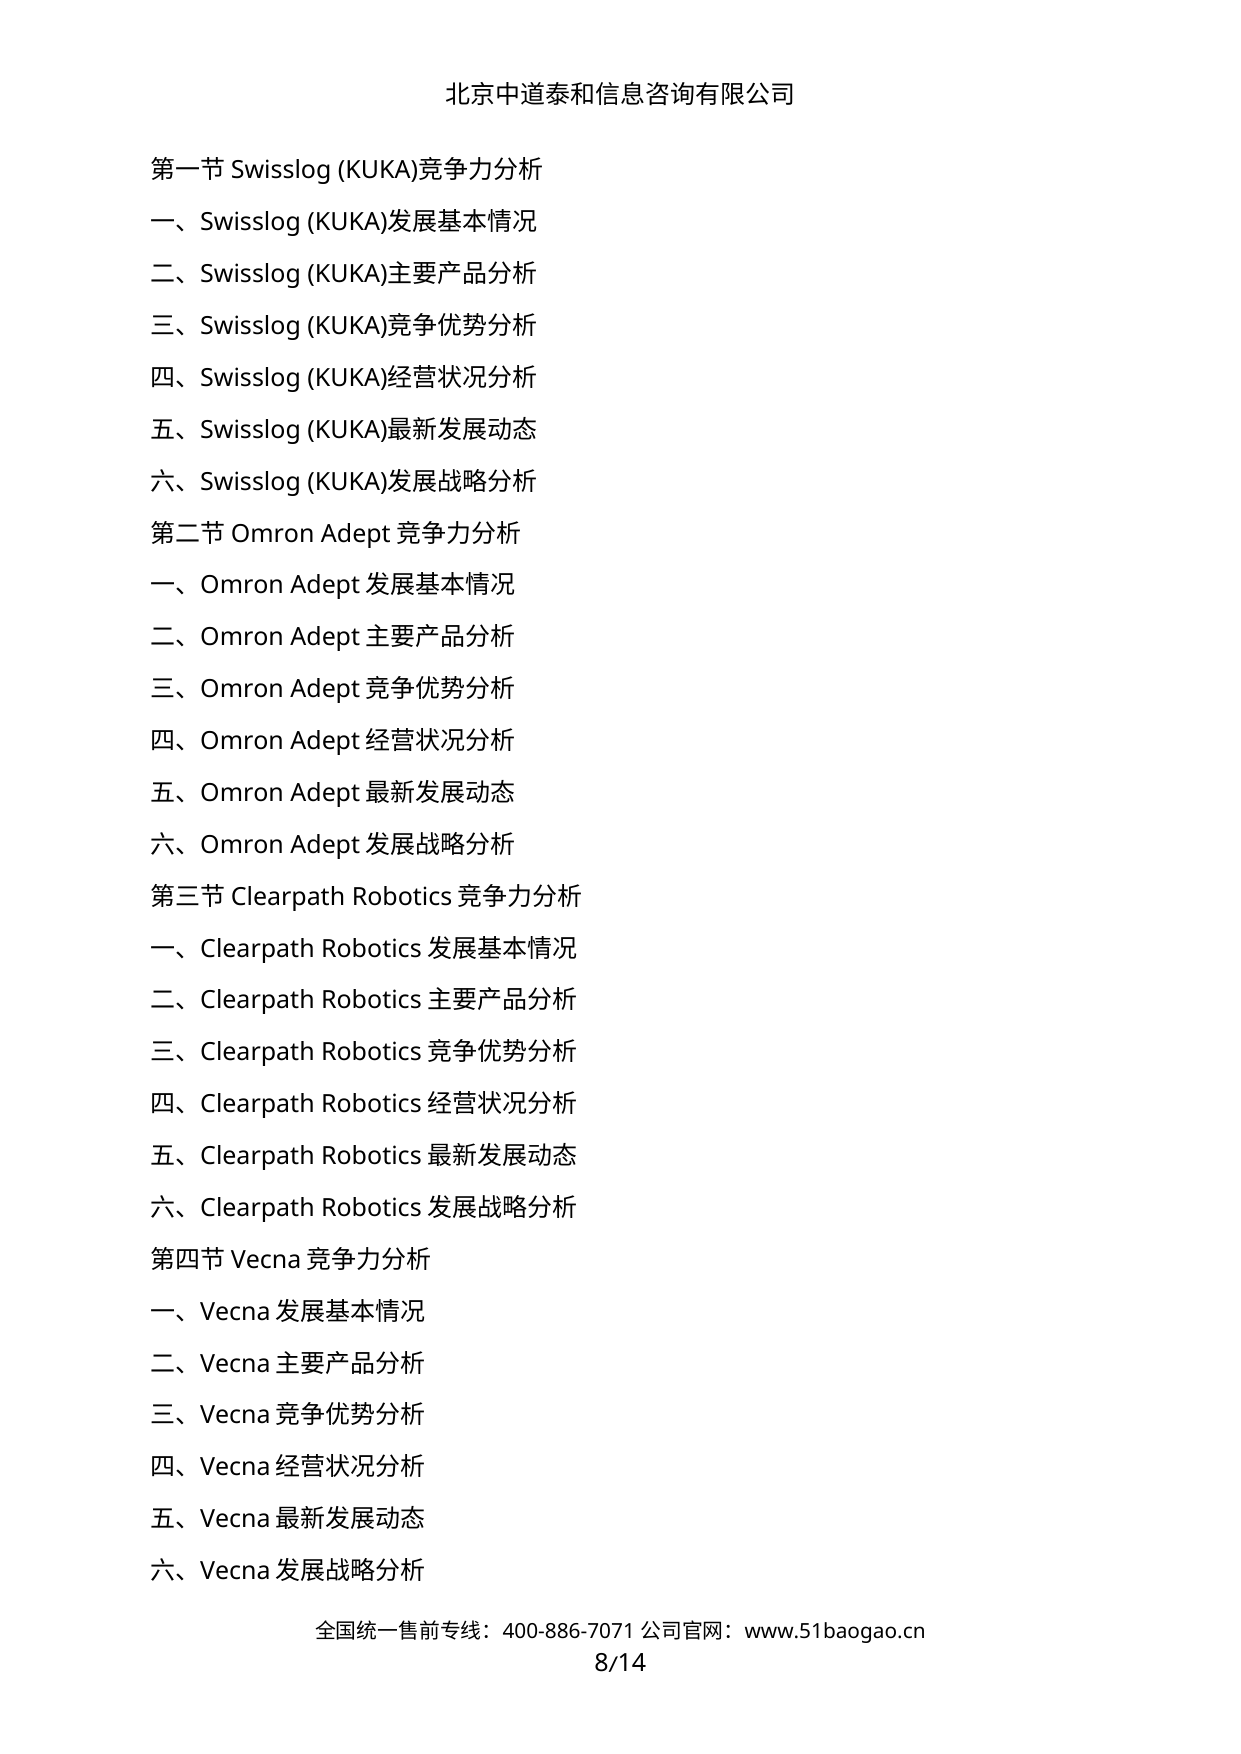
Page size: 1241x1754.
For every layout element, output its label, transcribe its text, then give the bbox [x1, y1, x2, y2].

text 五、Vecna最新发展动态 [150, 1499, 1090, 1535]
text 第二节 Omron Adept竞争力分析 [150, 513, 1090, 549]
text 三、Clearpath Robotics竞争优势分析 [150, 1032, 1090, 1068]
text 三、Omron Adept竞争优势分析 [150, 669, 1090, 705]
text 五、Clearpath Robotics最新发展动态 [150, 1136, 1090, 1172]
text 三、Vecna竞争优势分析 [150, 1395, 1090, 1431]
text 第一节 Swisslog (KUKA)竞争力分析 [150, 150, 1090, 186]
text 四、Vecna经营状况分析 [150, 1447, 1090, 1483]
text 二、Vecna主要产品分析 [150, 1343, 1090, 1379]
text 二、Clearpath Robotics主要产品分析 [150, 980, 1090, 1016]
text 一、Vecna发展基本情况 [150, 1291, 1090, 1327]
text 一、Omron Adept发展基本情况 [150, 565, 1090, 601]
text 六、Omron Adept发展战略分析 [150, 824, 1090, 861]
text 第四节 Vecna竞争力分析 [150, 1239, 1090, 1276]
text 六、Clearpath Robotics发展战略分析 [150, 1187, 1090, 1224]
text 五、Swisslog (KUKA)最新发展动态 [150, 409, 1090, 446]
text 六、Vecna发展战略分析 [150, 1551, 1090, 1587]
text 三、Swisslog (KUKA)竞争优势分析 [150, 306, 1090, 342]
text 一、Swisslog (KUKA)发展基本情况 [150, 202, 1090, 238]
text 四、Swisslog (KUKA)经营状况分析 [150, 357, 1090, 394]
text 二、Omron Adept主要产品分析 [150, 617, 1090, 653]
text 六、Swisslog (KUKA)发展战略分析 [150, 461, 1090, 497]
text 四、Omron Adept经营状况分析 [150, 721, 1090, 757]
text 二、Swisslog (KUKA)主要产品分析 [150, 254, 1090, 290]
text 第三节 Clearpath Robotics竞争力分析 [150, 876, 1090, 912]
text 四、Clearpath Robotics经营状况分析 [150, 1084, 1090, 1120]
text 一、Clearpath Robotics发展基本情况 [150, 928, 1090, 964]
text 五、Omron Adept最新发展动态 [150, 772, 1090, 809]
